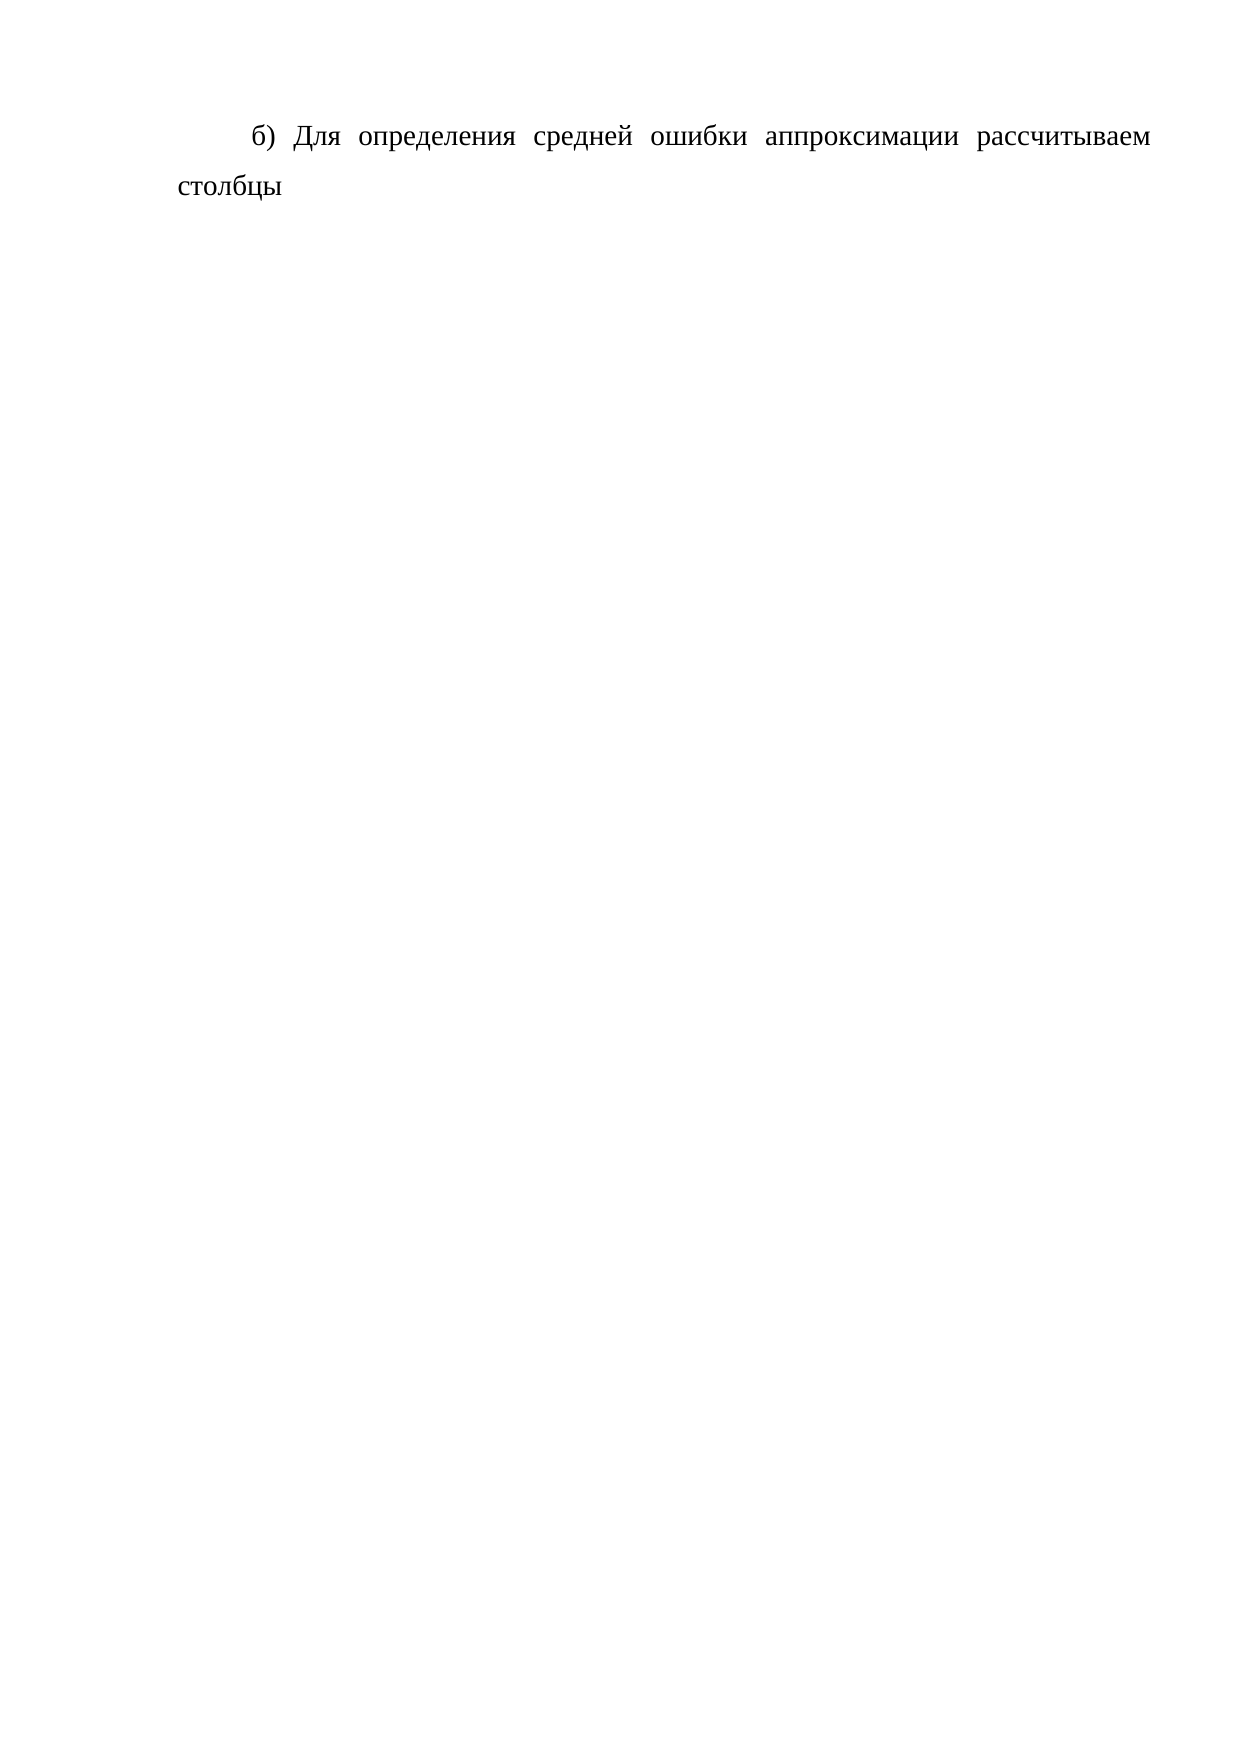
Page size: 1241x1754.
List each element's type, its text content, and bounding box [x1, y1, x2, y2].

text б) Для определения средней ошибки аппроксимации рассчитываем столбцы [177, 118, 1152, 202]
